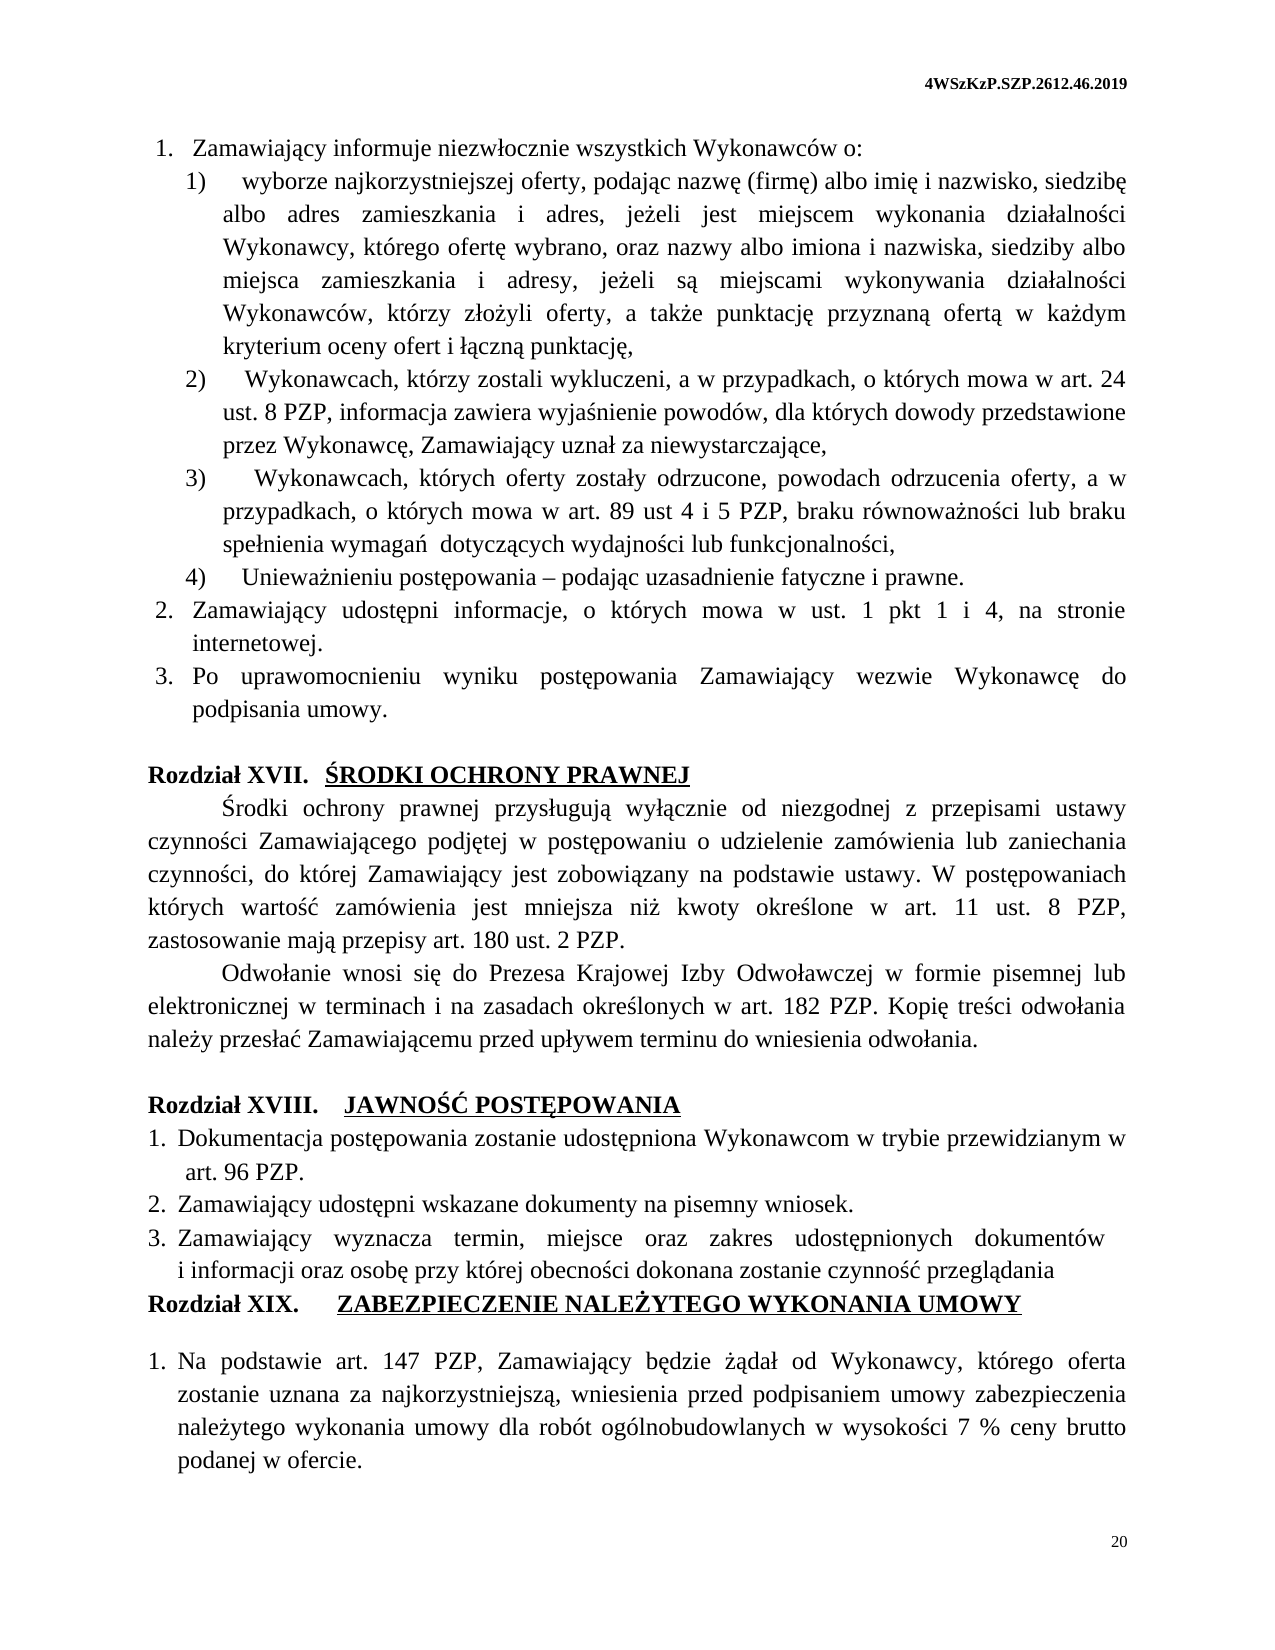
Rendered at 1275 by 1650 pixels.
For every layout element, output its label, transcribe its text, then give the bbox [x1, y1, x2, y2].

text Środki ochrony prawnej przysługują wyłącznie od niezgodnej z przepisami ustawy czynności Zamawiającego podjętej w postępowaniu o udzielenie zamówienia lub zaniechania czynności, do której Zamawiający jest zobowiązany na podstawie ustawy. W postępowaniach których wartość zamówienia jest mniejsza niż kwoty określone w art. 11 ust. 8 PZP, zastosowanie mają przepisy art. 180 ust. 2 PZP. [148, 793, 1127, 954]
text Odwołanie wnosi się do Prezesa Krajowej Izby Odwoławczej w formie pisemnej lub elektronicznej w terminach i na zasadach określonych w art. 182 PZP. Kopię treści odwołania należy przesłać Zamawiającemu przed upływem terminu do wniesienia odwołania. [148, 958, 1127, 1053]
list wyborze najkorzystniejszej oferty, podając nazwę (firmę) albo imię i nazwisko, siedzibę albo adres zamieszkania i adres, jeżeli jest miejscem wykonania działalności Wykonawcy, którego ofertę wybrano, oraz nazwy albo imiona i nazwiska, siedziby albo miejsca zamieszkania i adresy, jeżeli są miejscami wykonywania działalności Wykonawców, którzy złożyli oferty, a także punktację przyznaną ofertą w każdym kryterium oceny ofert i łączną punktację, [185, 166, 1127, 360]
list Na podstawie art. 147 PZP, Zamawiający będzie żądał od Wykonawcy, którego oferta zostanie uznana za najkorzystniejszą, wniesienia przed podpisaniem umowy zabezpieczenia należytego wykonania umowy dla robót ogólnobudowlanych w wysokości 7 % ceny brutto podanej w ofercie. [148, 1346, 1127, 1474]
list Wykonawcach, którzy zostali wykluczeni, a w przypadkach, o których mowa w art. 24 ust. 8 PZP, informacja zawiera wyjaśnienie powodów, dla których dowody przedstawione przez Wykonawcę, Zamawiający uznał za niewystarczające, [185, 364, 1127, 459]
list Zamawiający udostępni informacje, o których mowa w ust. 1 pkt 1 i 4, na stronie internetowej. [155, 595, 1127, 657]
list Zamawiający wyznacza termin, miejsce oraz zakres udostępnionych dokumentów i informacji oraz osobę przy której obecności dokonana zostanie czynność przeglądania [148, 1223, 1127, 1284]
list Po uprawomocnieniu wyniku postępowania Zamawiający wezwie Wykonawcę do podpisania umowy. [155, 661, 1127, 723]
list Zamawiający udostępni wskazane dokumenty na pisemny wniosek. [148, 1189, 1127, 1218]
text Rozdział XVII. ŚRODKI OCHRONY PRAWNEJ [148, 760, 1127, 789]
list Wykonawcach, których oferty zostały odrzucone, powodach odrzucenia oferty, a w przypadkach, o których mowa w art. 89 ust 4 i 5 PZP, braku równoważności lub braku spełnienia wymagań dotyczących wydajności lub funkcjonalności, [185, 463, 1127, 558]
text Rozdział XIX. ZABEZPIECZENIE NALEŻYTEGO WYKONANIA UMOWY [148, 1289, 1127, 1317]
list Dokumentacja postępowania zostanie udostępniona Wykonawcom w trybie przewidzianym w art. 96 PZP. [148, 1123, 1127, 1185]
list Unieważnieniu postępowania – podając uzasadnienie fatyczne i prawne. [185, 562, 1127, 591]
list Zamawiający informuje niezwłocznie wszystkich Wykonawców o: [155, 133, 1127, 162]
text Rozdział XVIII. JAWNOŚĆ POSTĘPOWANIA [148, 1091, 1127, 1119]
